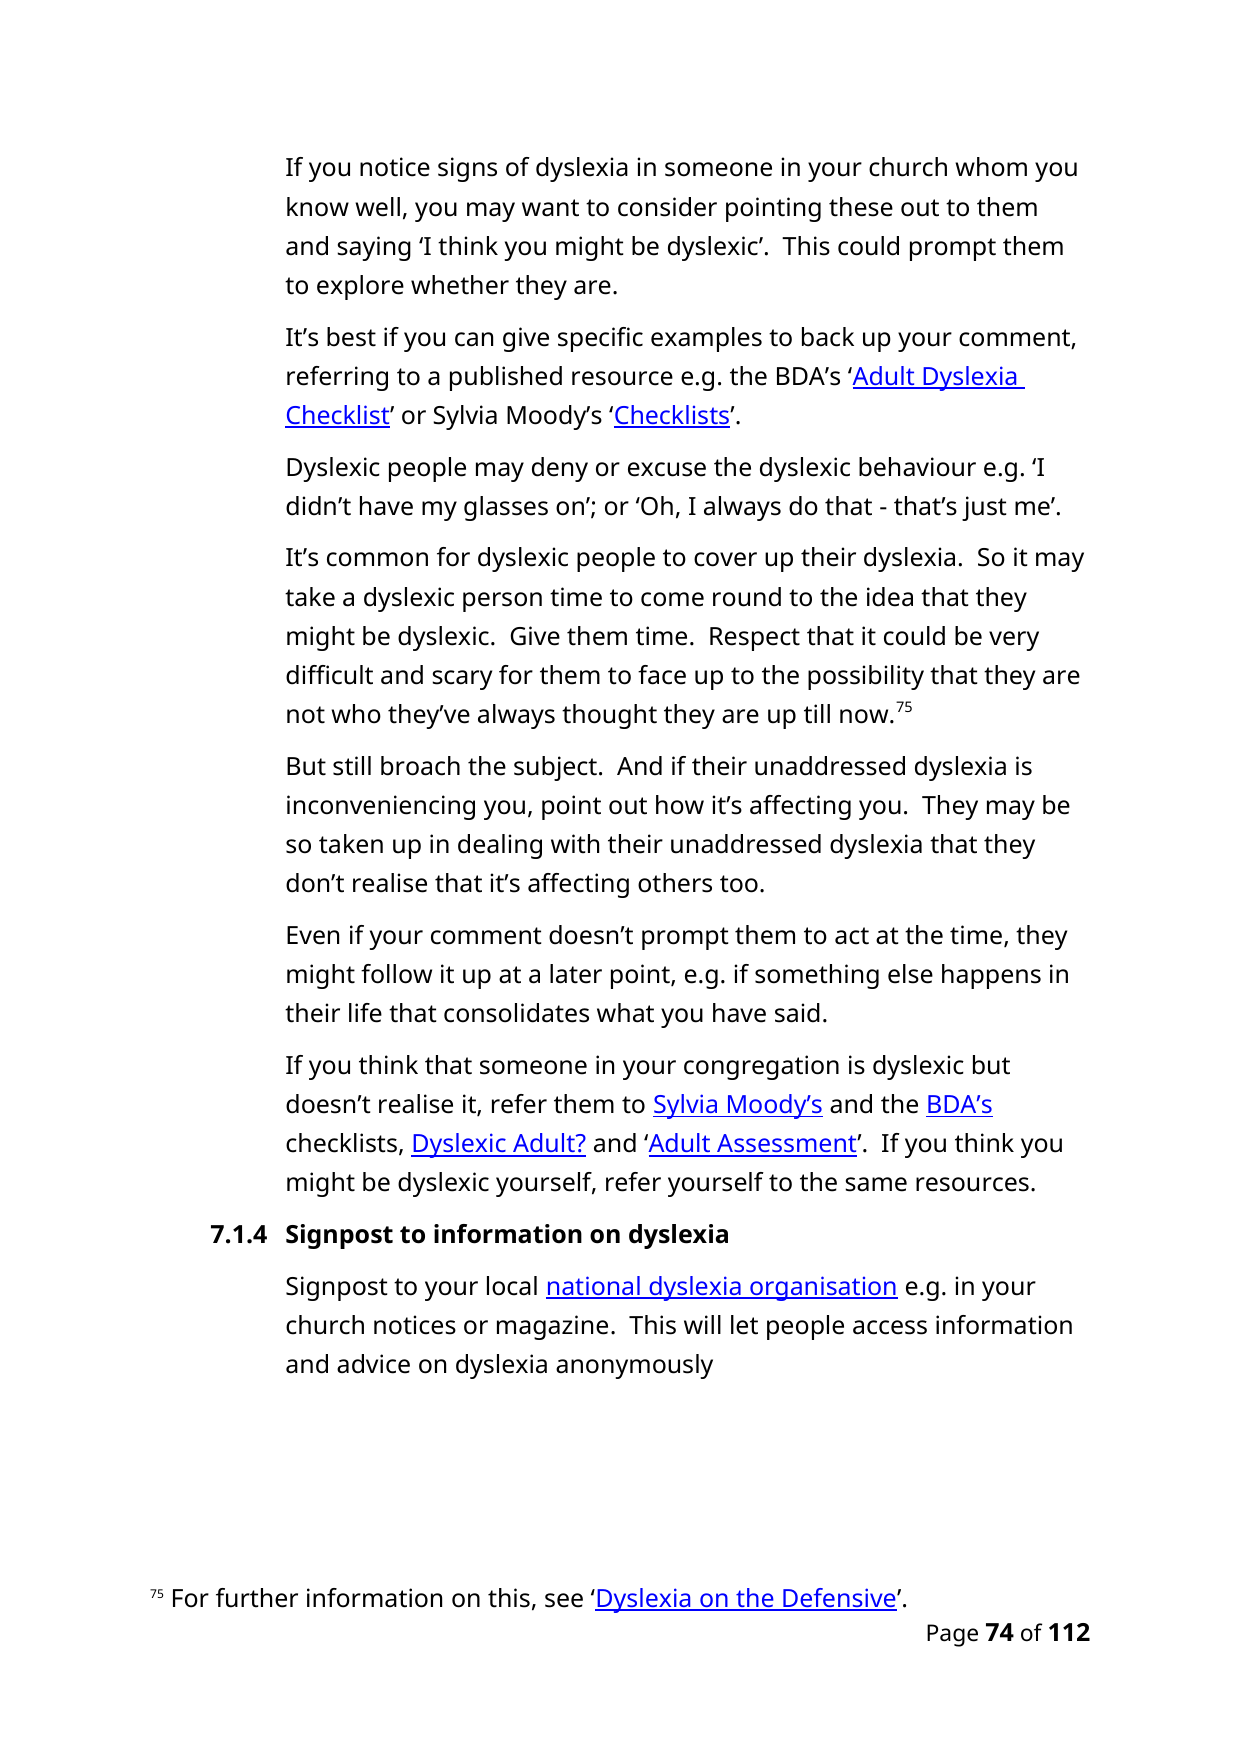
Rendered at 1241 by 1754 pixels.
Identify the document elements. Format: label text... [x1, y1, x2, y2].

list It’s best if you can give specific examples to back up your comment, referring to a published resource e.g. the BDA’s ‘Adult Dyslexia Checklist’ or Sylvia Moody’s ‘Checklists’. [285, 319, 1090, 432]
list Signpost to your local national dyslexia organisation e.g. in your church notices or magazine. This will let people access information and advice on dyslexia anonymously [285, 1268, 1090, 1381]
list But still broach the subject. And if their unaddressed dyslexia is inconveniencing you, point out how it’s affecting you. They may be so taken up in dealing with their unaddressed dyslexia that they don’t realise that it’s affecting others too. [285, 748, 1090, 900]
list It’s common for dyslexic people to cover up their dyslexia. So it may take a dyslexic person time to come round to the idea that they might be dyslexic. Give them time. Respect that it could be very difficult and scary for them to face up to the possibility that they are not who they’ve always thought they are up till now. [285, 540, 1090, 731]
list If you notice signs of dyslexia in someone in your church whom you know well, you may want to consider pointing these out to them and saying ‘I think you might be dyslexic’. This could prompt them to explore whether they are. [285, 150, 1090, 302]
subtitle Signpost to information on dyslexia [210, 1217, 1090, 1251]
list If you think that someone in your congregation is dyslexic but doesn’t realise it, refer them to Sylvia Moody’s and the BDA’s checklists, Dyslexic Adult? and ‘Adult Assessment’. If you think you might be dyslexic yourself, refer yourself to the same resources. [285, 1047, 1090, 1199]
list Even if your comment doesn’t prompt them to act at the time, they might follow it up at a later point, e.g. if something else happens in their life that consolidates what you have said. [285, 917, 1090, 1030]
list Dyslexic people may deny or excuse the dyslexic behaviour e.g. ‘I didn’t have my glasses on’; or ‘Oh, I always do that - that’s just me’. [285, 449, 1090, 522]
